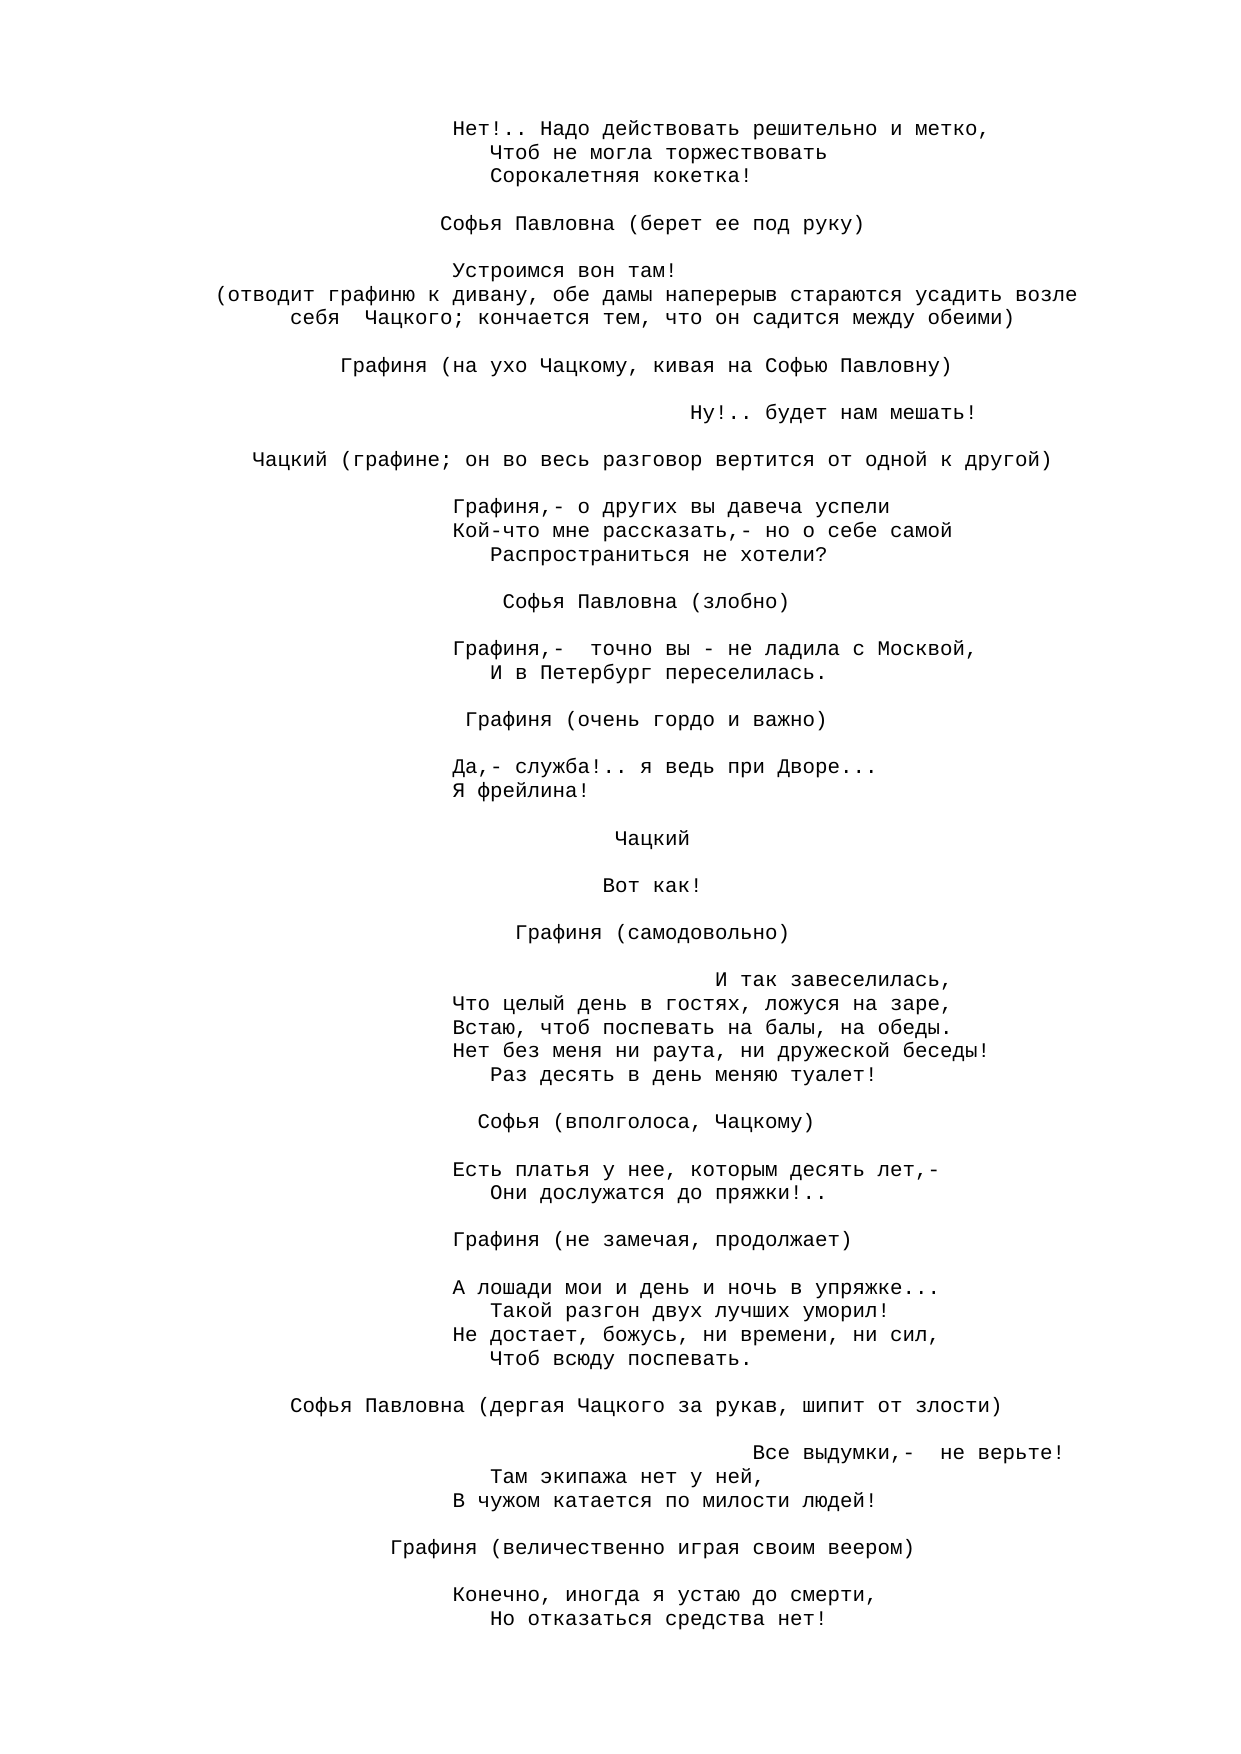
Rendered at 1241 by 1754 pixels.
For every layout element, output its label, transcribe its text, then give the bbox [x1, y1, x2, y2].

text Там экипажа нет у ней, [177, 1466, 1152, 1489]
text Нет!.. Надо действовать решительно и метко, [177, 118, 1152, 142]
text Кой-что мне рассказать,- но о себе самой [177, 520, 1152, 544]
text Графиня (на ухо Чацкому, кивая на Софью Павловну) [177, 354, 1152, 378]
text Ну!.. будет нам мешать! [177, 402, 1152, 426]
text Чтоб не могла торжествовать [177, 142, 1152, 165]
text А лошади мои и день и ночь в упряжке... [177, 1277, 1152, 1300]
text Они дослужатся до пряжки!.. [177, 1182, 1152, 1206]
text Раз десять в день меняю туалет! [177, 1064, 1152, 1088]
text Софья Павловна (злобно) [177, 591, 1152, 615]
text Софья Павловна (дергая Чацкого за рукав, шипит от злости) [177, 1395, 1152, 1419]
text Все выдумки,- не верьте! [177, 1442, 1152, 1466]
text Устроимся вон там! [177, 260, 1152, 284]
text Софья (вполголоса, Чацкому) [177, 1111, 1152, 1135]
text Не достает, божусь, ни времени, ни сил, [177, 1324, 1152, 1348]
text Есть платья у нее, которым десять лет,- [177, 1158, 1152, 1182]
text Да,- служба!.. я ведь при Дворе... [177, 757, 1152, 780]
text Встаю, чтоб поспевать на балы, на обеды. [177, 1017, 1152, 1040]
text Такой разгон двух лучших уморил! [177, 1300, 1152, 1324]
text Графиня,- точно вы - не ладила с Москвой, [177, 638, 1152, 662]
text Сорокалетняя кокетка! [177, 165, 1152, 189]
text Графиня (очень гордо и важно) [177, 709, 1152, 733]
text Что целый день в гостях, ложуся на заре, [177, 993, 1152, 1017]
text В чужом катается по милости людей! [177, 1489, 1152, 1513]
text Нет без меня ни раута, ни дружеской беседы! [177, 1040, 1152, 1064]
text И в Петербург переселилась. [177, 662, 1152, 686]
text Софья Павловна (берет ее под руку) [177, 213, 1152, 236]
text Графиня (не замечая, продолжает) [177, 1229, 1152, 1253]
text Графиня (самодовольно) [177, 922, 1152, 946]
text Графиня (величественно играя своим веером) [177, 1537, 1152, 1561]
text Чтоб всюду поспевать. [177, 1348, 1152, 1371]
text Конечно, иногда я устаю до смерти, [177, 1584, 1152, 1608]
text Вот как! [177, 875, 1152, 898]
text Графиня,- о других вы давеча успели [177, 496, 1152, 520]
text Но отказаться средства нет! [177, 1608, 1152, 1631]
text Распространиться не хотели? [177, 544, 1152, 567]
text Чацкий (графине; он во весь разговор вертится от одной к другой) [177, 449, 1152, 473]
text себя Чацкого; кончается тем, что он садится между обеими) [177, 307, 1152, 331]
text (отводит графиню к дивану, обе дамы наперерыв стараются усадить возле [177, 284, 1152, 307]
text Чацкий [177, 827, 1152, 851]
text Я фрейлина! [177, 780, 1152, 804]
text И так завеселилась, [177, 969, 1152, 993]
